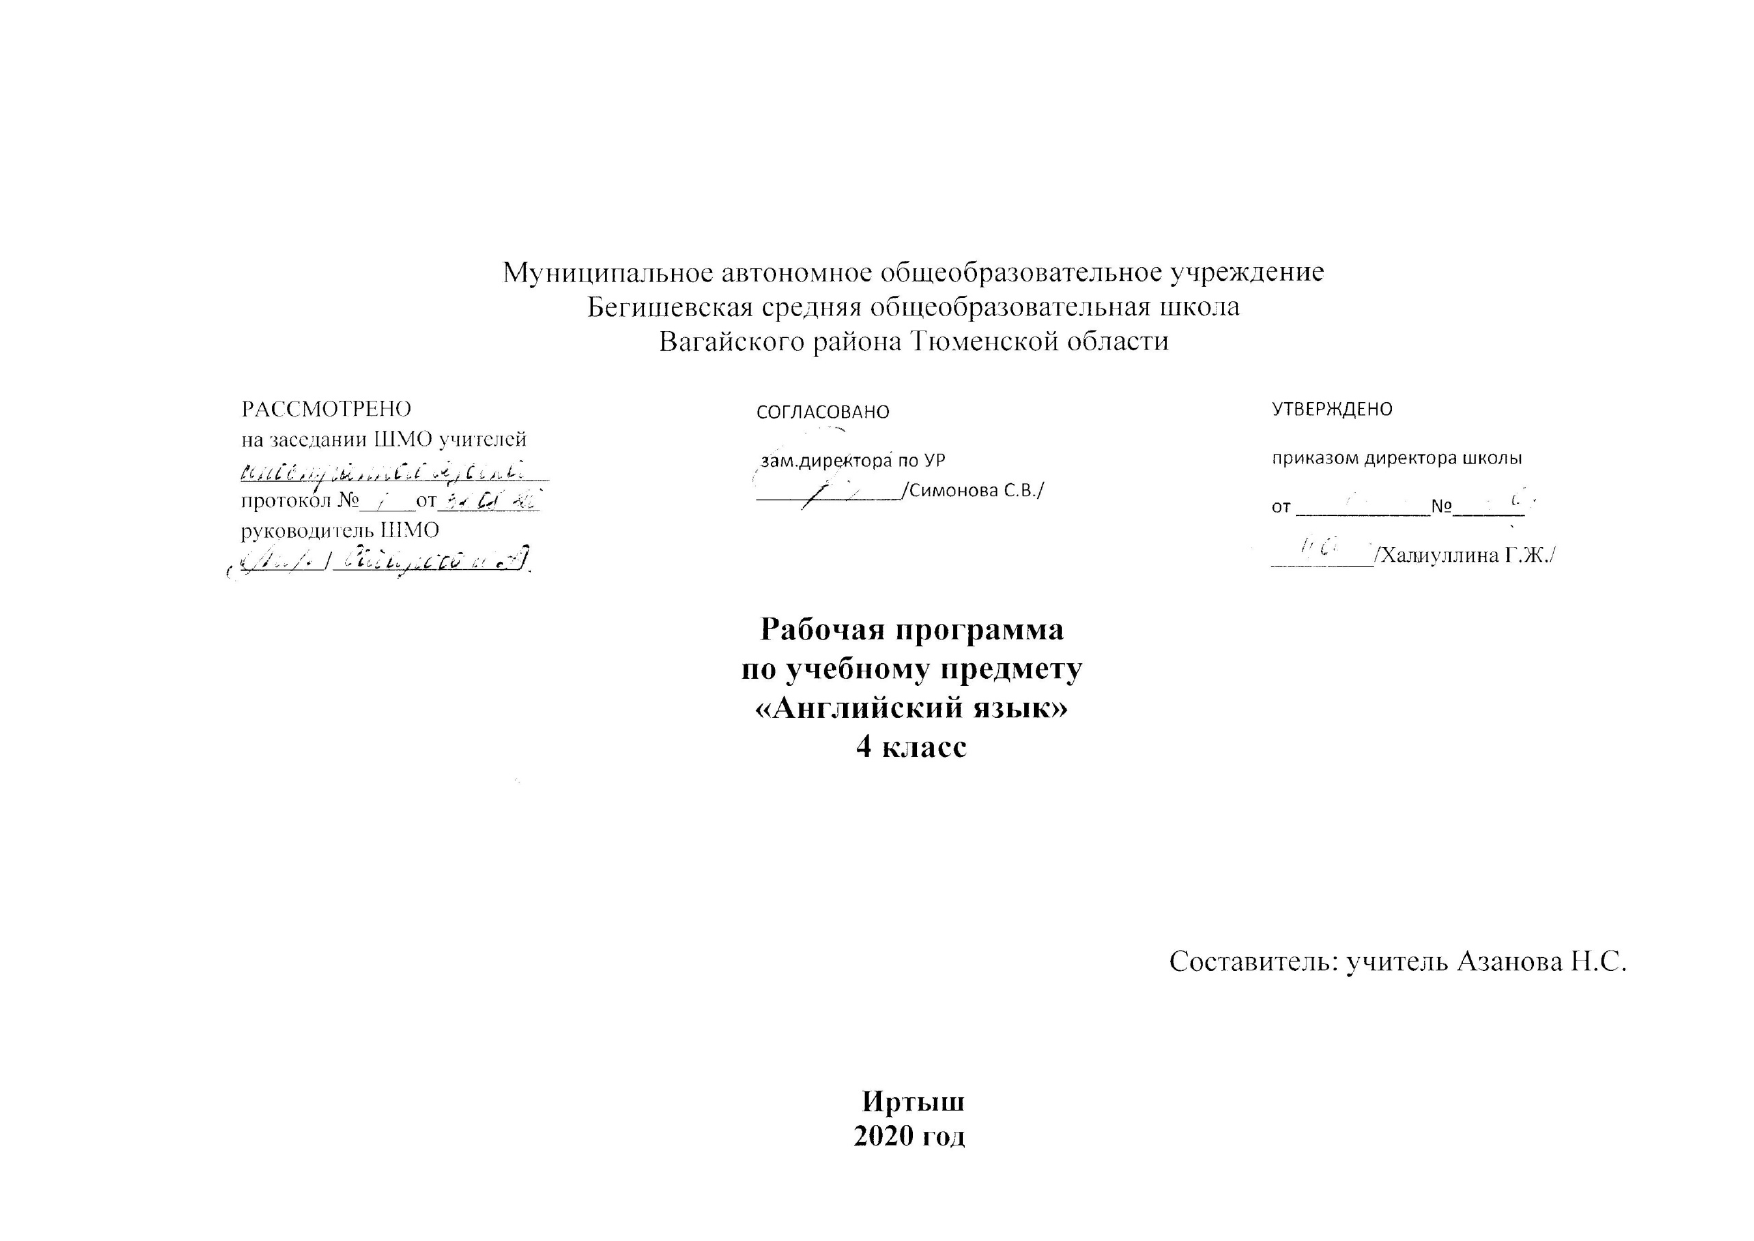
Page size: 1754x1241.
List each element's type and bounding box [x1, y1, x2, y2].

picture [88, 118, 1666, 1152]
